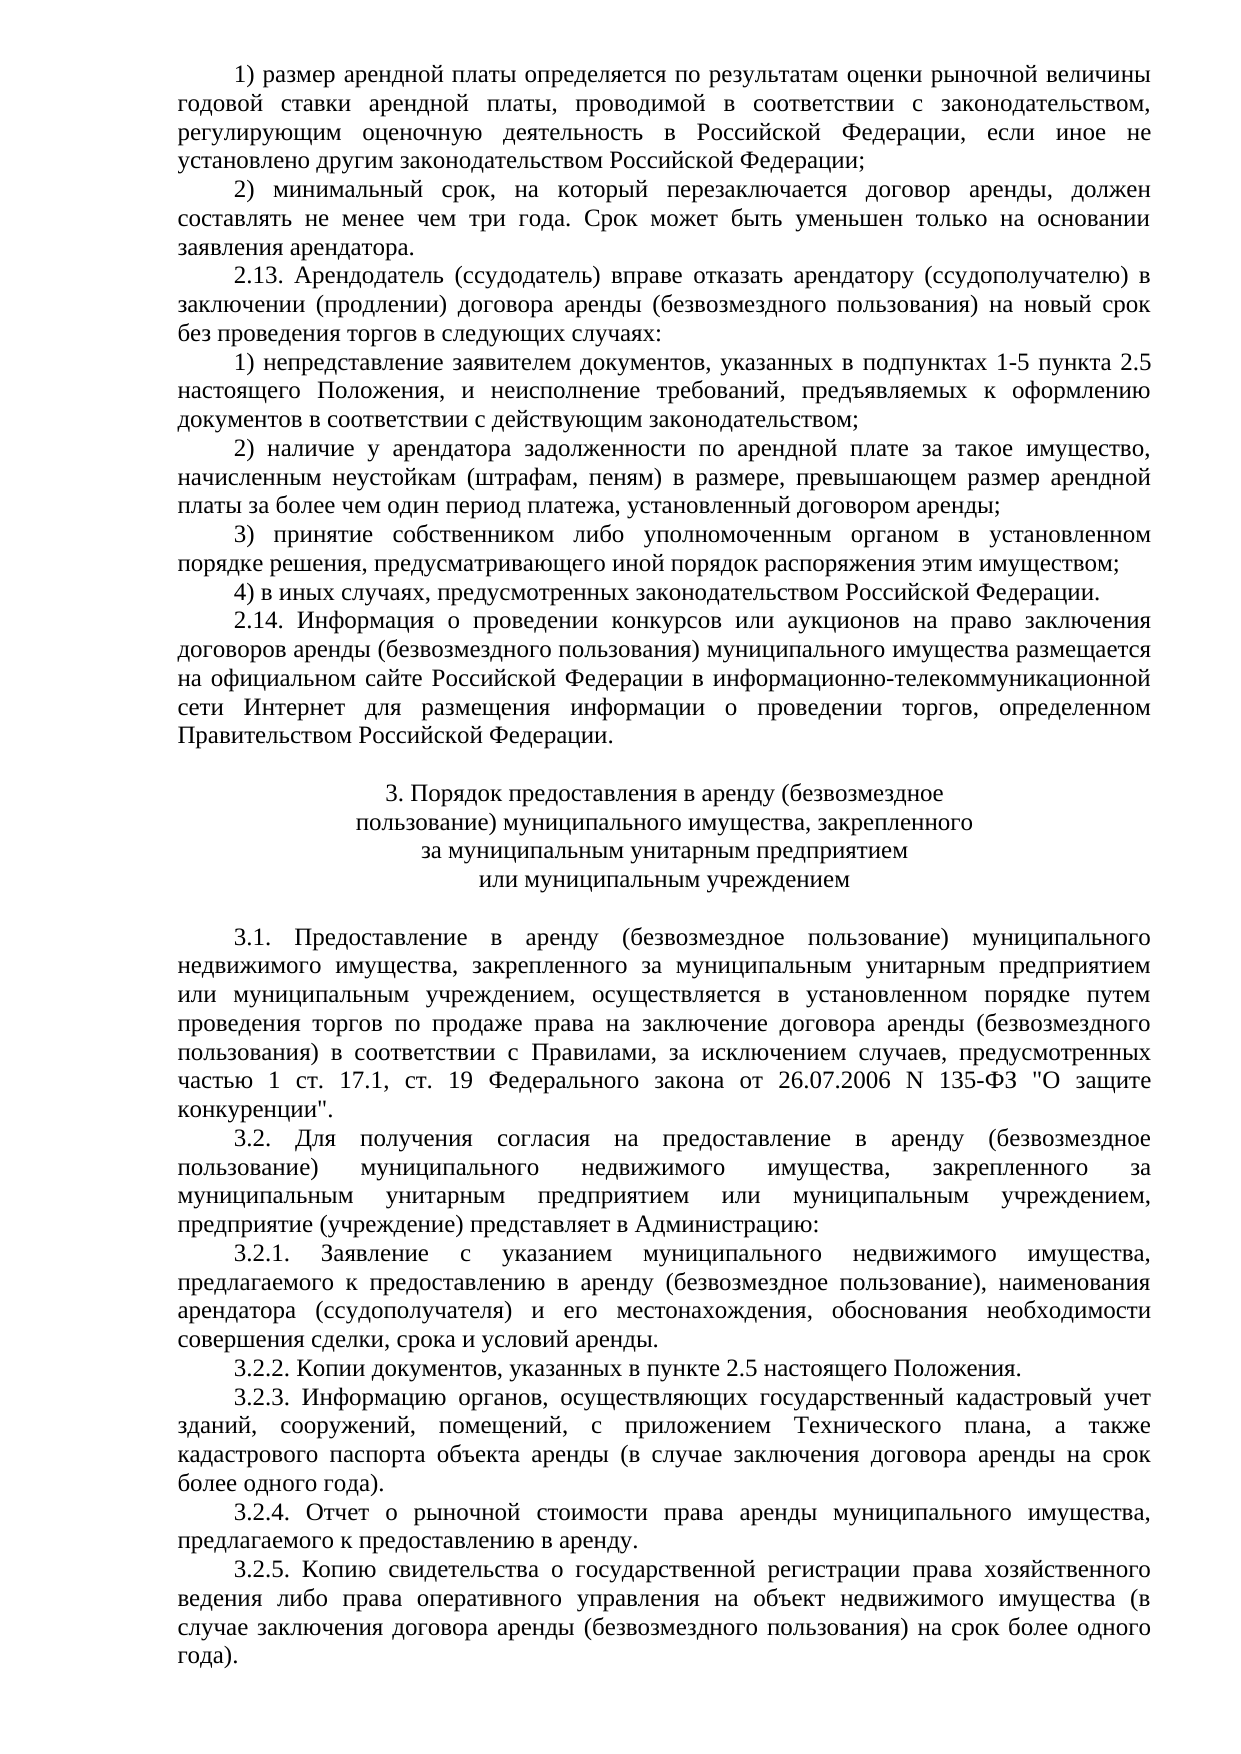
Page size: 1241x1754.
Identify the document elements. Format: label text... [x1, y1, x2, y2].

text 2) наличие у арендатора задолженности по арендной плате за такое имущество, начисленным неустойкам (штрафам, пеням) в размере, превышающем размер арендной платы за более чем один период платежа, установленный договором аренды; [177, 433, 1152, 519]
text 3.2.2. Копии документов, указанных в пункте 2.5 настоящего Положения. [177, 1353, 1152, 1382]
text или муниципальным учреждением [177, 864, 1152, 893]
text 2) минимальный срок, на который перезаключается договор аренды, должен составлять не менее чем три года. Срок может быть уменьшен только на основании заявления арендатора. [177, 174, 1152, 260]
text 4) в иных случаях, предусмотренных законодательством Российской Федерации. [177, 577, 1152, 605]
text за муниципальным унитарным предприятием [177, 835, 1152, 864]
text 3.2.3. Информацию органов, осуществляющих государственный кадастровый учет зданий, сооружений, помещений, с приложением Технического плана, а также кадастрового паспорта объекта аренды (в случае заключения договора аренды на срок более одного года). [177, 1382, 1152, 1497]
text 3.2. Для получения согласия на предоставление в аренду (безвозмездное пользование) муниципального недвижимого имущества, закрепленного за муниципальным унитарным предприятием или муниципальным учреждением, предприятие (учреждение) представляет в Администрацию: [177, 1123, 1152, 1238]
text 3) принятие собственником либо уполномоченным органом в установленном порядке решения, предусматривающего иной порядок распоряжения этим имуществом; [177, 519, 1152, 577]
text 3.2.1. Заявление с указанием муниципального недвижимого имущества, предлагаемого к предоставлению в аренду (безвозмездное пользование), наименования арендатора (ссудополучателя) и его местонахождения, обоснования необходимости совершения сделки, срока и условий аренды. [177, 1238, 1152, 1353]
text 1) размер арендной платы определяется по результатам оценки рыночной величины годовой ставки арендной платы, проводимой в соответствии с законодательством, регулирующим оценочную деятельность в Российской Федерации, если иное не установлено другим законодательством Российской Федерации; [177, 59, 1152, 174]
text 3.1. Предоставление в аренду (безвозмездное пользование) муниципального недвижимого имущества, закрепленного за муниципальным унитарным предприятием или муниципальным учреждением, осуществляется в установленном порядке путем проведения торгов по продаже права на заключение договора аренды (безвозмездного пользования) в соответствии с Правилами, за исключением случаев, предусмотренных частью 1 ст. 17.1, ст. 19 Федерального закона от 26.07.2006 N 135-ФЗ "О защите конкуренции". [177, 922, 1152, 1123]
text 2.14. Информация о проведении конкурсов или аукционов на право заключения договоров аренды (безвозмездного пользования) муниципального имущества размещается на официальном сайте Российской Федерации в информационно-телекоммуникационной сети Интернет для размещения информации о проведении торгов, определенном Правительством Российской Федерации. [177, 605, 1152, 749]
text 1) непредставление заявителем документов, указанных в подпунктах 1-5 пункта 2.5 настоящего Положения, и неисполнение требований, предъявляемых к оформлению документов в соответствии с действующим законодательством; [177, 347, 1152, 433]
text 3. Порядок предоставления в аренду (безвозмездное [177, 778, 1152, 807]
text 3.2.4. Отчет о рыночной стоимости права аренды муниципального имущества, предлагаемого к предоставлению в аренду. [177, 1497, 1152, 1554]
text 3.2.5. Копию свидетельства о государственной регистрации права хозяйственного ведения либо права оперативного управления на объект недвижимого имущества (в случае заключения договора аренды (безвозмездного пользования) на срок более одного года). [177, 1554, 1152, 1669]
text пользование) муниципального имущества, закрепленного [177, 807, 1152, 835]
text 2.13. Арендодатель (ссудодатель) вправе отказать арендатору (ссудополучателю) в заключении (продлении) договора аренды (безвозмездного пользования) на новый срок без проведения торгов в следующих случаях: [177, 260, 1152, 347]
